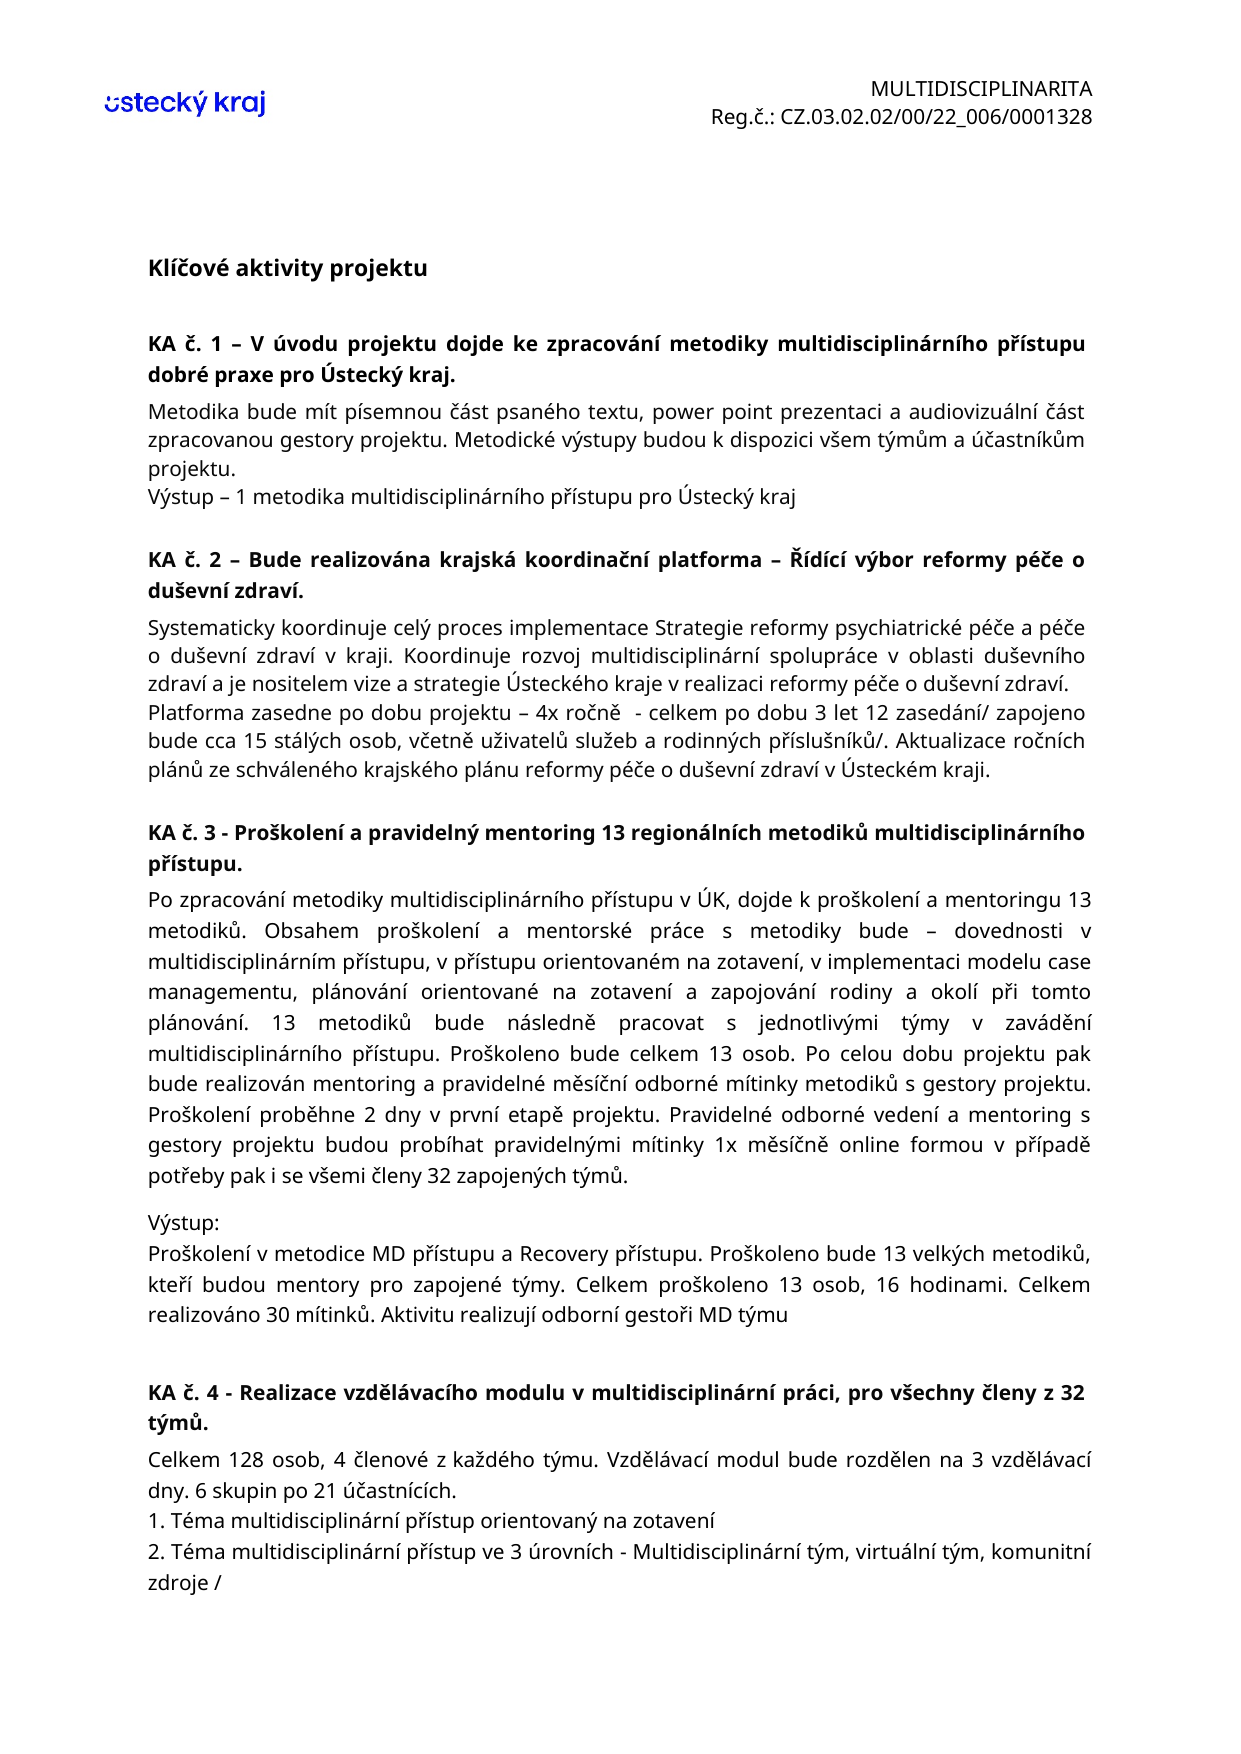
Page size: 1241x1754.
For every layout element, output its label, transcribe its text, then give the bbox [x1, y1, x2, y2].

text Po zpracování metodiky multidisciplinárního přístupu v ÚK, dojde k proškolení a mentoringu 13 metodiků. Obsahem proškolení a mentorské práce s metodiky bude – dovednosti v multidisciplinárním přístupu, v přístupu orientovaném na zotavení, v implementaci modelu case managementu, plánování orientované na zotavení a zapojování rodiny a okolí při tomto plánování. 13 metodiků bude následně pracovat s jednotlivými týmy v zavádění multidisciplinárního přístupu. Proškoleno bude celkem 13 osob. Po celou dobu projektu pak bude realizován mentoring a pravidelné měsíční odborné mítinky metodiků s gestory projektu. Proškolení proběhne 2 dny v první etapě projektu. Pravidelné odborné vedení a mentoring s gestory projektu budou probíhat pravidelnými mítinky 1x měsíčně online formou v případě potřeby pak i se všemi členy 32 zapojených týmů. [148, 886, 1093, 1189]
text 1. Téma multidisciplinární přístup orientovaný na zotavení [148, 1507, 1093, 1535]
text KA č. 4 - Realizace vzdělávacího modulu v multidisciplinární práci, pro všechny členy z 32 týmů. [148, 1378, 1087, 1437]
picture [37, 0, 332, 138]
text Celkem 128 osob, 4 členové z každého týmu. Vzdělávací modul bude rozdělen na 3 vzdělávací dny. 6 skupin po 21 účastnících. [148, 1445, 1093, 1504]
text Výstup: [148, 1208, 1093, 1237]
list Platforma zasedne po dobu projektu – 4x ročně - celkem po dobu 3 let 12 zasedání/ zapojeno bude cca 15 stálých osob, včetně uživatelů služeb a rodinných příslušníků/. Aktualizace ročních plánů ze schváleného krajského plánu reformy péče o duševní zdraví v Ústeckém kraji. [148, 698, 1087, 783]
text KA č. 3 - Proškolení a pravidelný mentoring 13 regionálních metodiků multidisciplinárního přístupu. [148, 818, 1087, 877]
text 2. Téma multidisciplinární přístup ve 3 úrovních - Multidisciplinární tým, virtuální tým, komunitní zdroje / [148, 1537, 1093, 1596]
list Systematicky koordinuje celý proces implementace Strategie reformy psychiatrické péče a péče o duševní zdraví v kraji. Koordinuje rozvoj multidisciplinární spolupráce v oblasti duševního zdraví a je nositelem vize a strategie Ústeckého kraje v realizaci reformy péče o duševní zdraví. [148, 613, 1087, 698]
text KA č. 1 – V úvodu projektu dojde ke zpracování metodiky multidisciplinárního přístupu dobré praxe pro Ústecký kraj. [148, 329, 1087, 388]
list Výstup – 1 metodika multidisciplinárního přístupu pro Ústecký kraj [148, 482, 1087, 511]
list Metodika bude mít písemnou část psaného textu, power point prezentaci a audiovizuální část zpracovanou gestory projektu. Metodické výstupy budou k dispozici všem týmům a účastníkům projektu. [148, 397, 1087, 482]
text KA č. 2 – Bude realizována krajská koordinační platforma – Řídící výbor reformy péče o duševní zdraví. [148, 545, 1087, 604]
text Klíčové aktivity projektu [148, 252, 1087, 284]
text Proškolení v metodice MD přístupu a Recovery přístupu. Proškoleno bude 13 velkých metodiků, kteří budou mentory pro zapojené týmy. Celkem proškoleno 13 osob, 16 hodinami. Celkem realizováno 30 mítinků. Aktivitu realizují odborní gestoři MD týmu [148, 1239, 1093, 1329]
